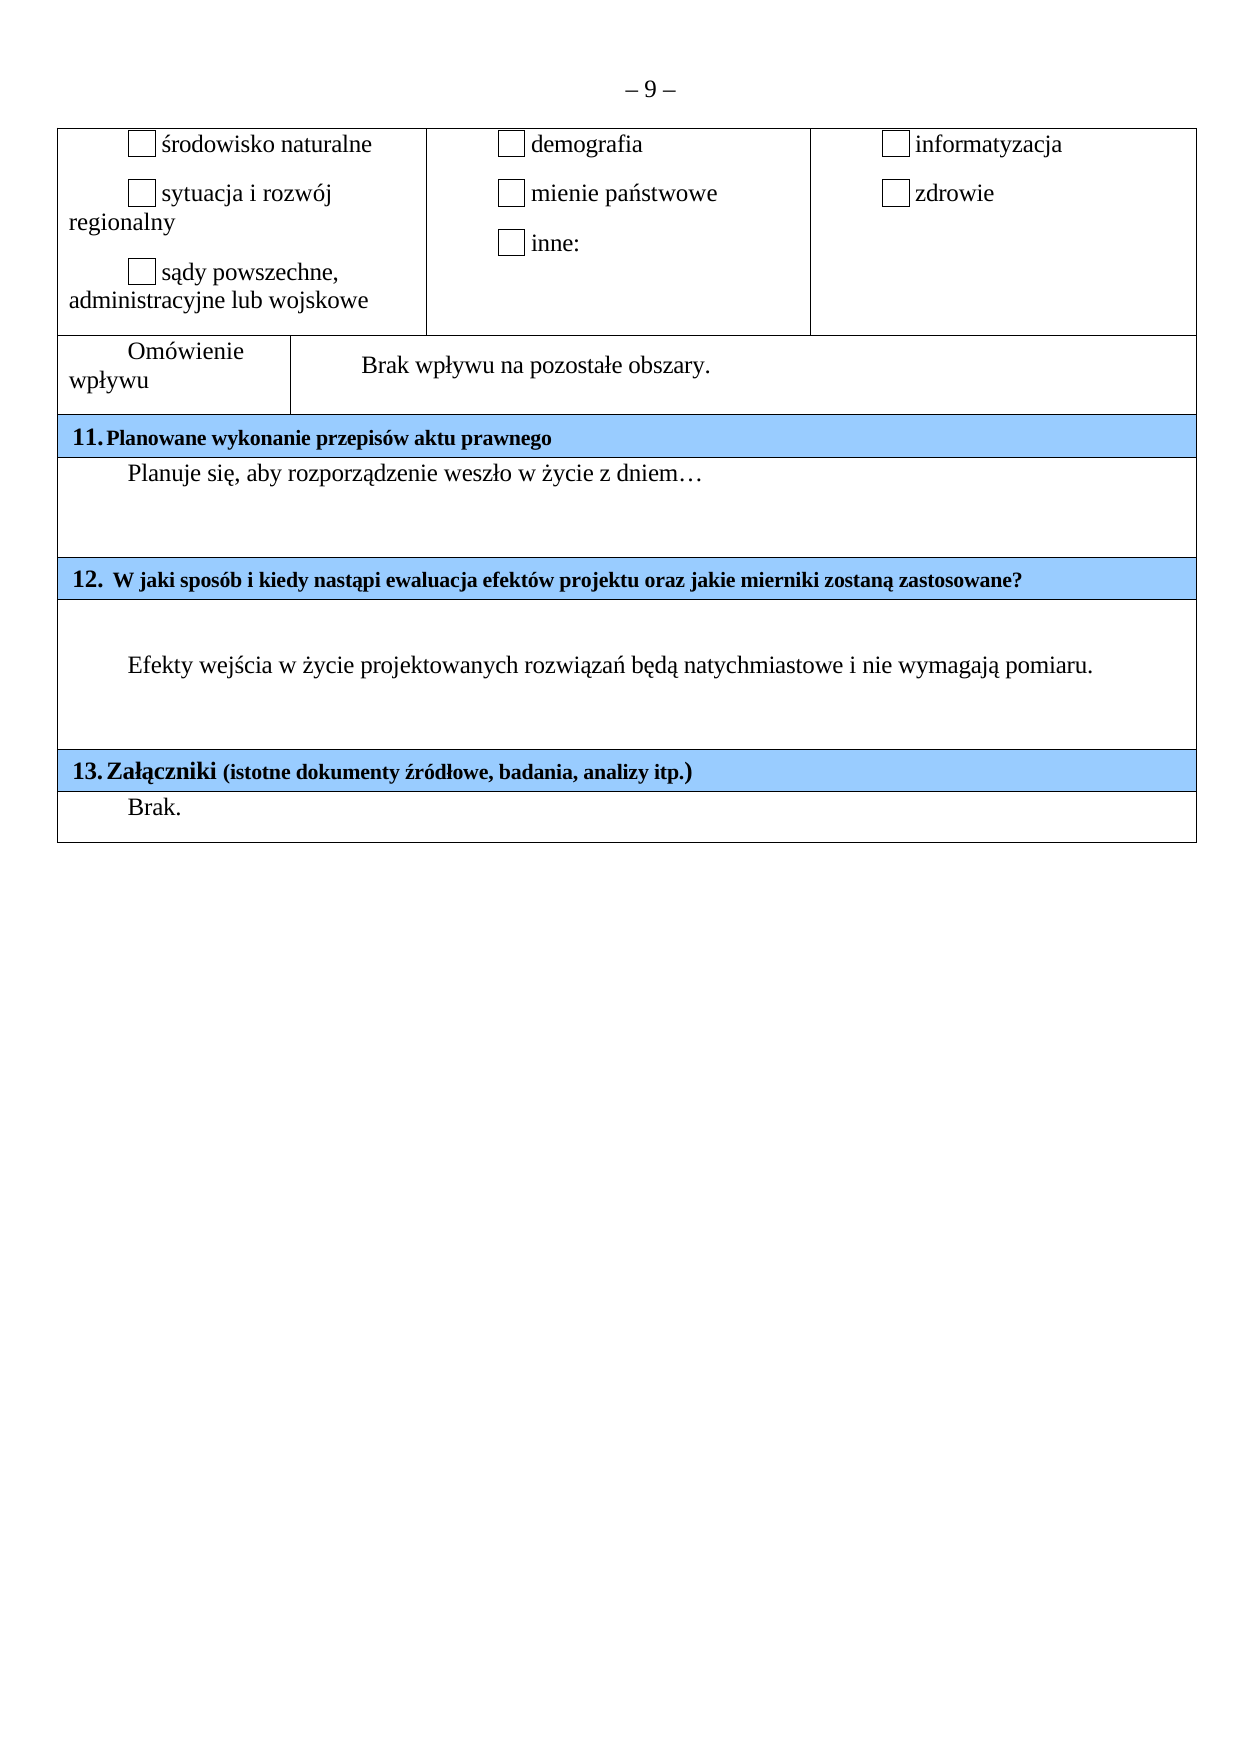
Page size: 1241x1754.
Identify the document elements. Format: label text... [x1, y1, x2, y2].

table_cell Efekty wejścia w życie projektowanych rozwiązań będą natychmiastowe i nie wymagają pomiaru. [58, 600, 1196, 749]
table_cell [427, 129, 810, 335]
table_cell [58, 129, 426, 335]
table_cell W jaki sposób i kiedy nastąpi ewaluacja efektów projektu oraz jakie mierniki zostaną zastosowane? [58, 558, 1196, 599]
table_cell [811, 129, 1196, 335]
table_cell Brak wpływu na pozostałe obszary. [291, 336, 1196, 414]
table_cell Planowane wykonanie przepisów aktu prawnego [58, 415, 1196, 457]
table_cell Załączniki (istotne dokumenty źródłowe, badania, analizy itp.) [58, 750, 1196, 791]
table_cell Planuje się, aby rozporządzenie weszło w życie z dniem… [58, 458, 1196, 557]
table_cell Brak. [58, 792, 1196, 842]
table_cell Omówienie wpływu [58, 336, 290, 414]
